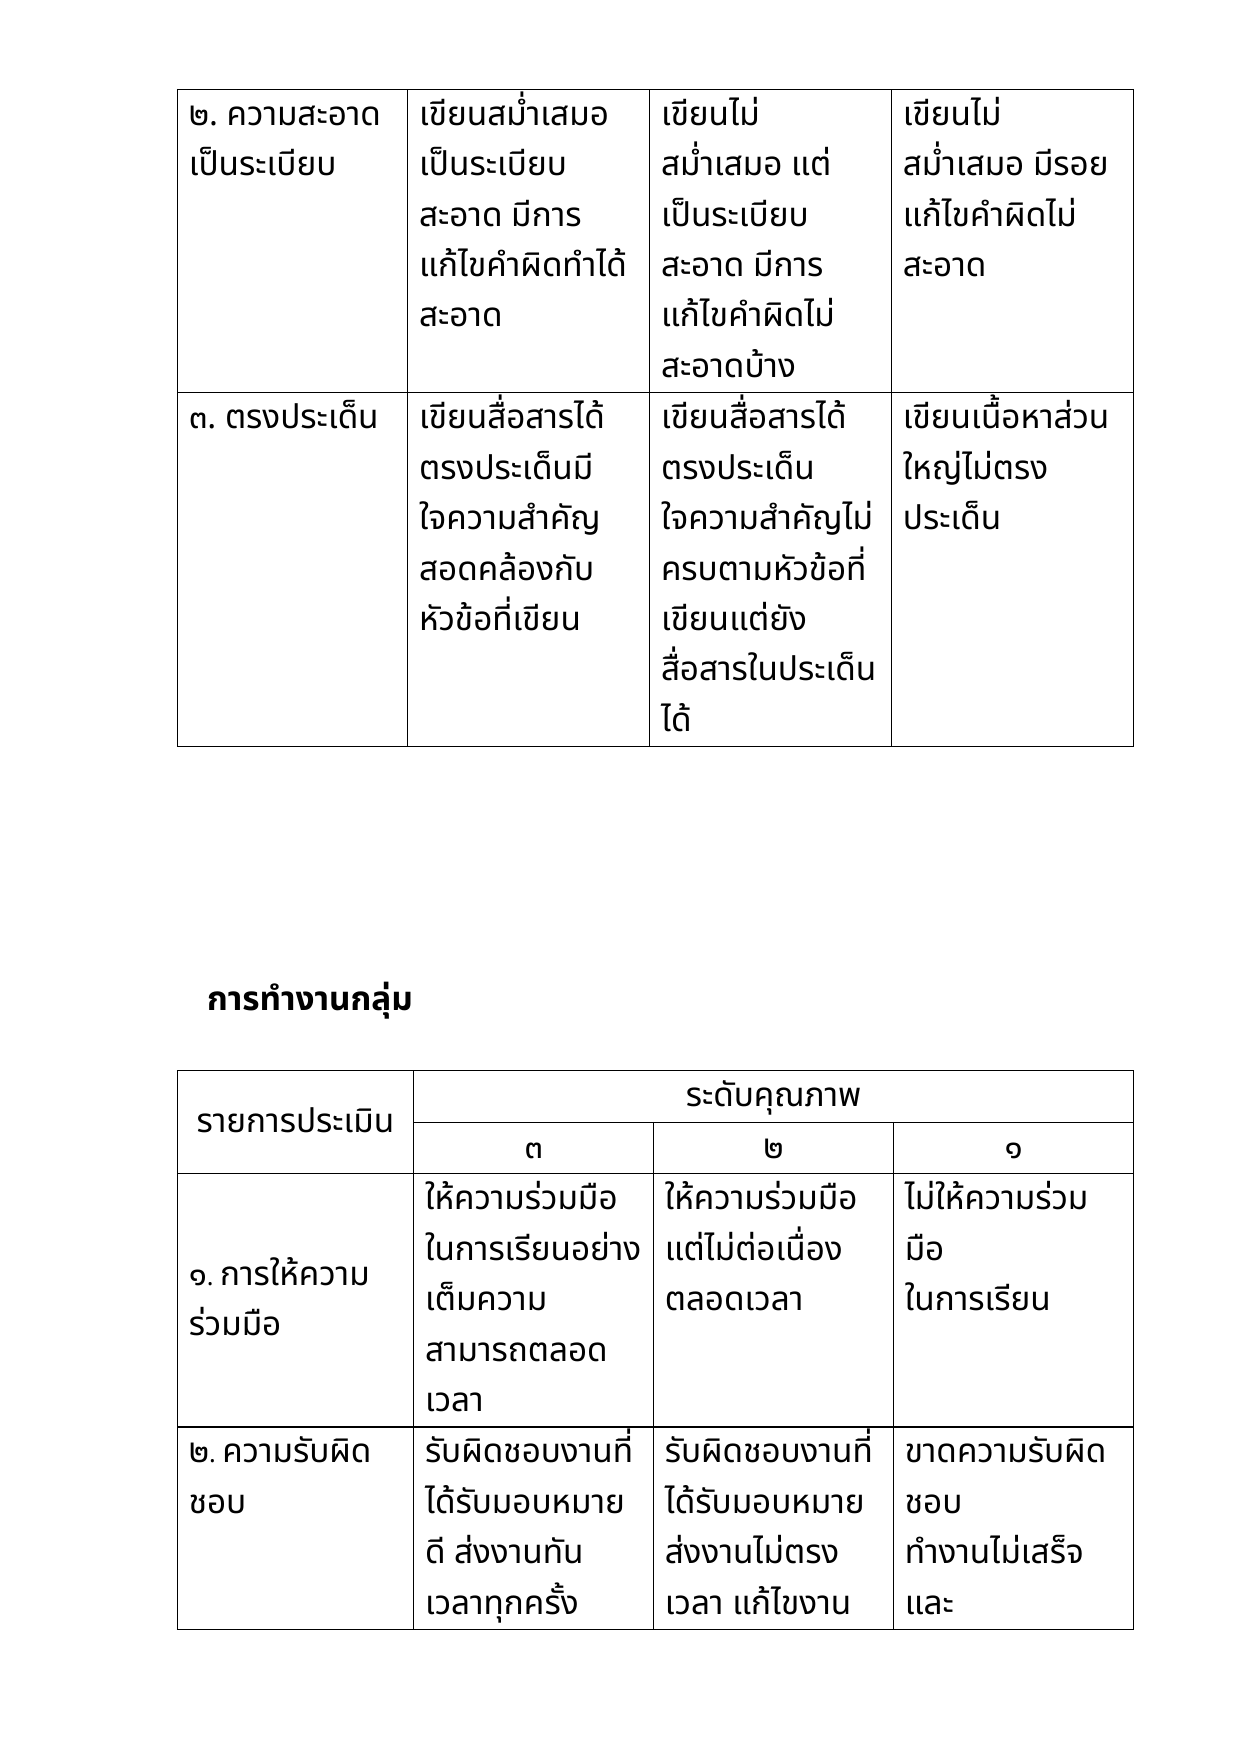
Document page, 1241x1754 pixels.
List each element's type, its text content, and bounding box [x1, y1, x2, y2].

table_cell เขียนเนื้อหาส่วนใหญ่ไม่ตรงประเด็น [892, 393, 1133, 746]
table_cell ๑. การให้ความร่วมมือ [178, 1174, 413, 1426]
table_cell ให้ความร่วมมือแต่ไม่ต่อเนื่องตลอดเวลา [654, 1174, 893, 1426]
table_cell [654, 1428, 893, 1629]
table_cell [414, 1428, 653, 1629]
table_cell เขียนไม่สม่ำเสมอ แต่เป็นระเบียบสะอาด มีการแก้ไขคำผิดไม่สะอาดบ้าง [650, 90, 891, 392]
table_cell ๓ [414, 1123, 653, 1173]
table_cell ๒. ความรับผิดชอบ [178, 1428, 413, 1629]
table_header ระดับคุณภาพ [414, 1071, 1133, 1122]
table_cell ๑ [894, 1123, 1133, 1173]
table_cell เขียนสม่ำเสมอ เป็นระเบียบสะอาด มีการแก้ไขคำผิดทำได้สะอาด [408, 90, 649, 392]
table_cell ไม่ให้ความร่วมมือ ในการเรียน [894, 1174, 1133, 1426]
table_cell ๓. ตรงประเด็น [178, 393, 407, 746]
table_cell ๒. ความสะอาดเป็นระเบียบ [178, 90, 407, 392]
text การทำงานกลุ่ม [177, 929, 1122, 1025]
table_cell ๒ [654, 1123, 893, 1173]
table_cell เขียนสื่อสารได้ตรงประเด็นมีใจความสำคัญสอดคล้องกับหัวข้อที่เขียน [408, 393, 649, 746]
table_cell เขียนสื่อสารได้ตรงประเด็นใจความสำคัญไม่ครบตามหัวข้อที่เขียนแต่ยังสื่อสารในประเด็นได้ [650, 393, 891, 746]
table_cell ให้ความร่วมมือ ในการเรียนอย่างเต็มความสามารถตลอดเวลา [414, 1174, 653, 1426]
table_header รายการประเมิน [178, 1071, 413, 1173]
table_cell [894, 1428, 1133, 1629]
table_cell เขียนไม่สม่ำเสมอ มีรอยแก้ไขคำผิดไม่สะอาด [892, 90, 1133, 392]
